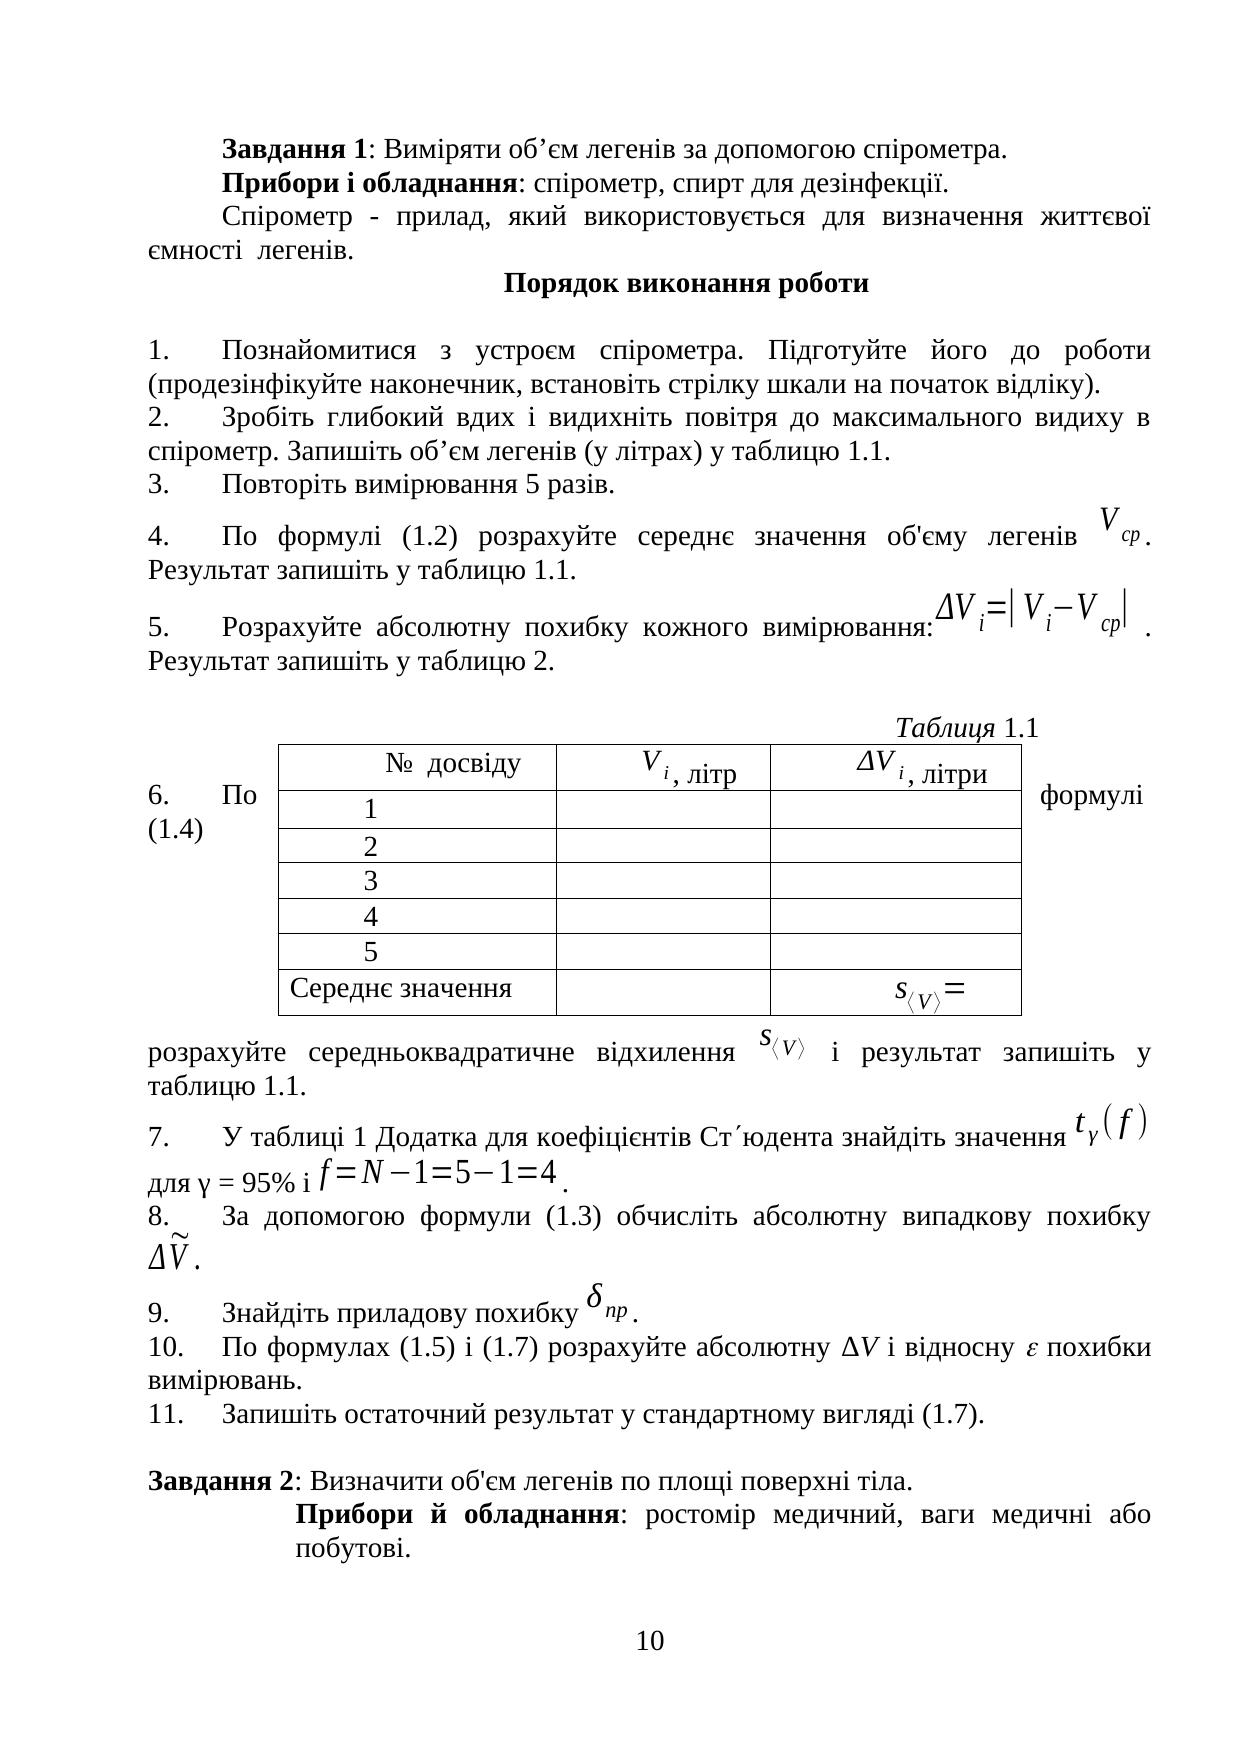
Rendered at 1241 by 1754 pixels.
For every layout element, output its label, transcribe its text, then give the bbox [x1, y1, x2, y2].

table_cell [557, 934, 770, 969]
table_cell 2 [279, 829, 556, 862]
list По формулі (1.4) розрахуйте середньоквадратичне відхилення і результат запишіть у таблицю 1.1. [148, 777, 1152, 1101]
table_header , літр [557, 745, 770, 790]
table_cell 5 [279, 934, 556, 969]
text Порядок виконання роботи [148, 265, 1152, 299]
table_header № досвіду [279, 745, 556, 790]
table_cell [557, 899, 770, 933]
list По формулах (1.5) і (1.7) розрахуйте абсолютну ΔV і відносну похибки вимірювань. [148, 1329, 1152, 1396]
table_cell [557, 970, 770, 1015]
list Розрахуйте абсолютну похибку кожного вимірювання: . Результат запишіть у таблицю 2. [148, 585, 1152, 677]
table_cell [771, 970, 1021, 1015]
table_cell [557, 829, 770, 862]
table_cell [771, 791, 1021, 828]
text Прибори й обладнання: ростомір медичний, ваги медичні або побутові. [295, 1496, 1152, 1563]
table_cell Середнє значення [279, 970, 556, 1015]
list Познайомитися з устроєм спірометра. Підготуйте його до роботи (продезінфікуйте наконечник, встановіть стрілку шкали на початок відліку). [148, 332, 1152, 399]
table_cell [557, 863, 770, 898]
text Прибори і обладнання: спірометр, спирт для дезінфекції. [148, 165, 1152, 198]
text Таблиця 1.1 [260, 710, 1152, 744]
table_cell 1 [279, 791, 556, 828]
list У таблиці 1 Додатка для коефіцієнтів Стюдента знайдіть значення для γ = 95% і . [148, 1101, 1152, 1198]
list За допомогою формули (1.3) обчисліть абсолютну випадкову похибку [148, 1198, 1152, 1277]
list Зробіть глибокий вдих і видихніть повітря до максимального видиху в спірометр. Запишіть об’єм легенів (у літрах) у таблицю 1.1. [148, 399, 1152, 467]
table_cell [771, 899, 1021, 933]
table_cell 4 [279, 899, 556, 933]
list Знайдіть приладову похибку . [148, 1277, 1152, 1329]
table_cell [771, 934, 1021, 969]
text Спірометр - прилад, який використовується для визначення життєвої ємності легенів. [148, 198, 1152, 265]
list Повторіть вимірювання 5 разів. [148, 467, 1152, 500]
table_cell [557, 791, 770, 828]
list Запишіть остаточний результат у стандартному вигляді (1.7). [148, 1396, 1152, 1429]
text Завдання 2: Визначити об'єм легенів по площі поверхні тіла. [148, 1463, 1152, 1496]
list По формулі (1.2) розрахуйте середнє значення об'єму легенів . Результат запишіть у таблицю 1.1. [148, 500, 1152, 585]
table_cell [771, 829, 1021, 862]
table_cell 3 [279, 863, 556, 898]
text Завдання 1: Виміряти об’єм легенів за допомогою спірометра. [148, 131, 1152, 165]
table_cell [771, 863, 1021, 898]
table_header , літри [771, 745, 1021, 790]
